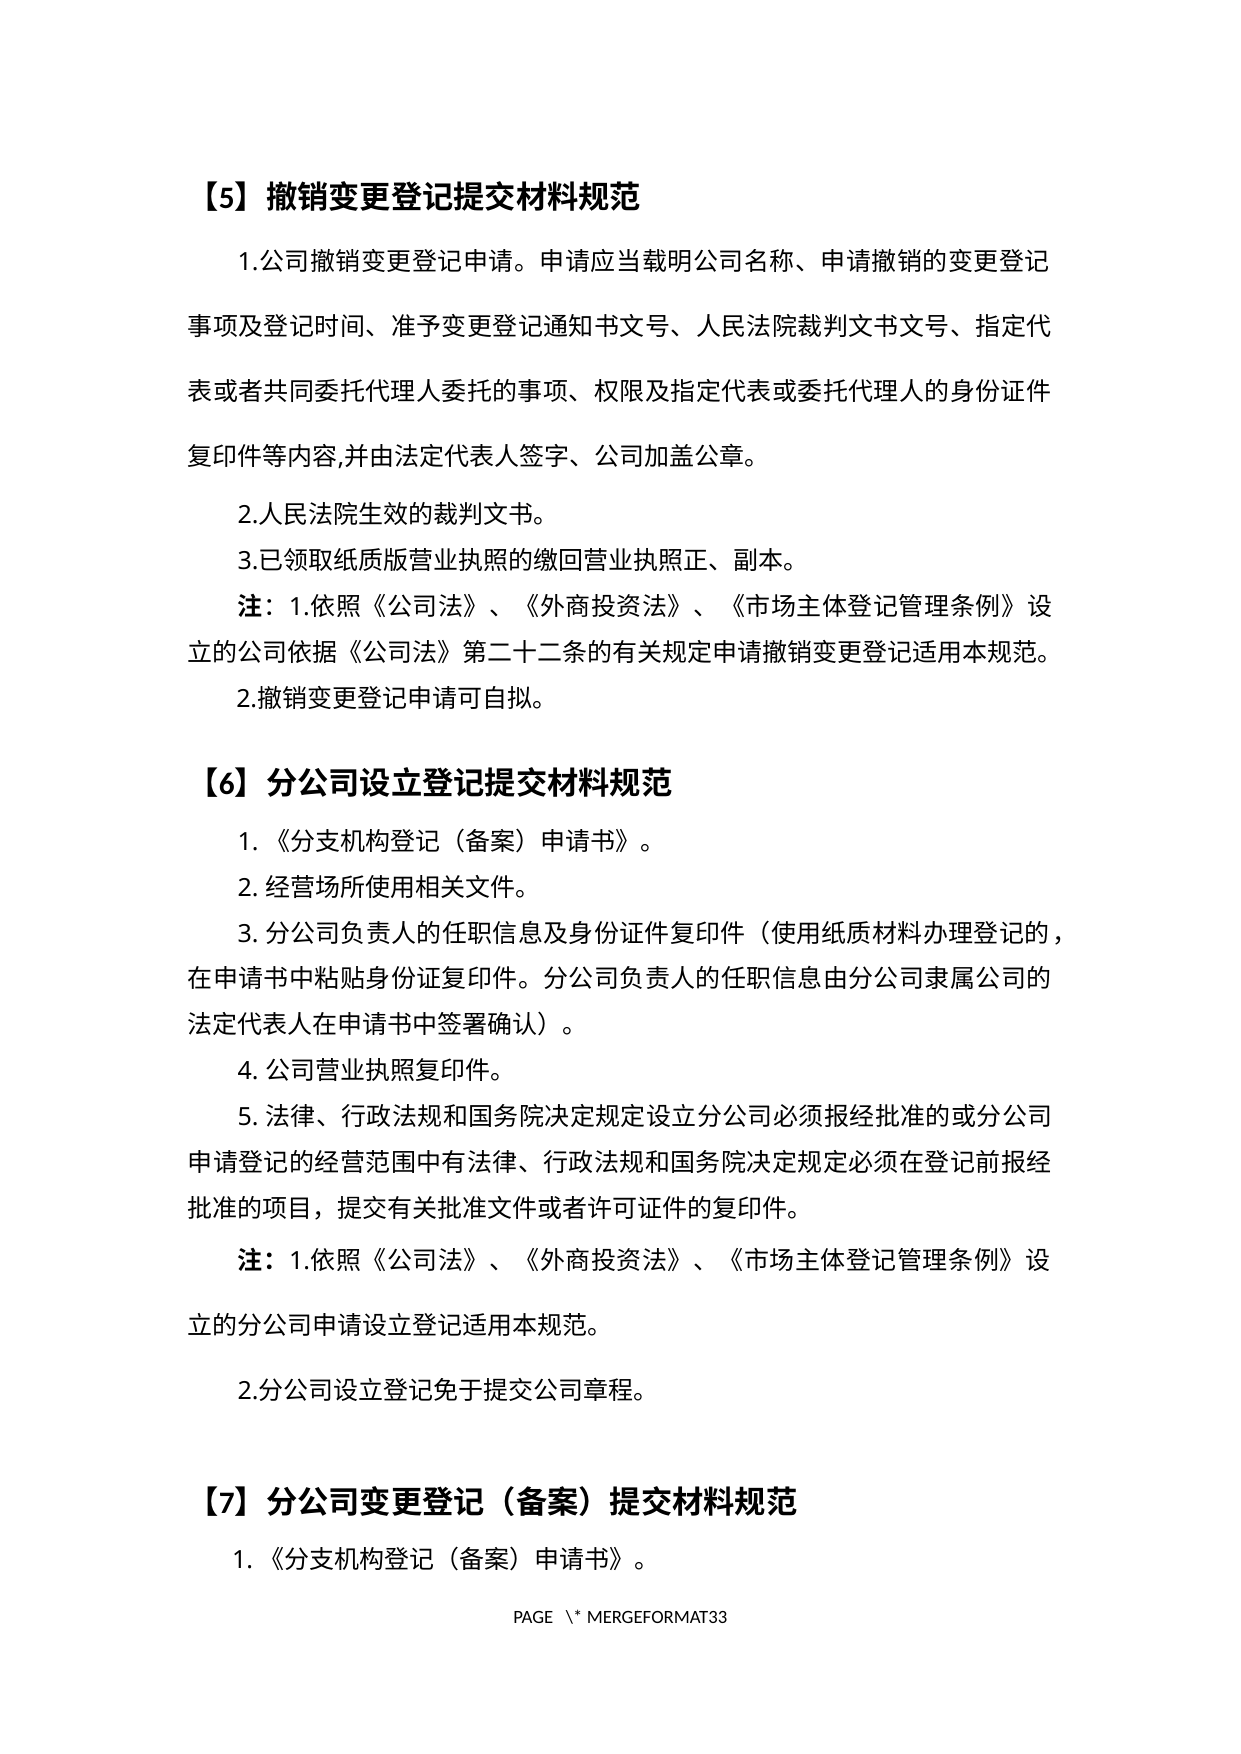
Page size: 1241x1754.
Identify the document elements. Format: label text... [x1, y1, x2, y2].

text 注：1.依照《公司法》、《外商投资法》、《市场主体登记管理条例》设立的分公司申请设立登记适用本规范。 [187, 1226, 1053, 1356]
text 2.分公司设立登记免于提交公司章程。 [187, 1356, 1053, 1421]
list 分公司负责人的任职信息及身份证件复印件（使用纸质材料办理登记的，在申请书中粘贴身份证复印件。分公司负责人的任职信息由分公司隶属公司的法定代表人在申请书中签署确认）。 [187, 905, 1053, 1043]
text 2.人民法院生效的裁判文书。 [187, 487, 1053, 533]
list 法律、行政法规和国务院决定规定设立分公司必须报经批准的或分公司申请登记的经营范围中有法律、行政法规和国务院决定规定必须在登记前报经批准的项目，提交有关批准文件或者许可证件的复印件。 [187, 1089, 1053, 1226]
text 2.撤销变更登记申请可自拟。 [187, 670, 1053, 716]
list 《分支机构登记（备案）申请书》。 [237, 814, 1053, 859]
text 注：1.依照《公司法》、《外商投资法》、《市场主体登记管理条例》设立的公司依据《公司法》第二十二条的有关规定申请撤销变更登记适用本规范。 [187, 579, 1053, 670]
list 公司营业执照复印件。 [187, 1043, 1053, 1089]
text 3.已领取纸质版营业执照的缴回营业执照正、副本。 [187, 533, 1053, 579]
list 经营场所使用相关文件。 [187, 859, 1053, 905]
text 1.公司撤销变更登记申请。申请应当载明公司名称、申请撤销的变更登记事项及登记时间、准予变更登记通知书文号、人民法院裁判文书文号、指定代表或者共同委托代理人委托的事项、权限及指定代表或委托代理人的身份证件复印件等内容,并由法定代表人签字、公司加盖公章。 [187, 227, 1053, 487]
text 【5】撤销变更登记提交材料规范 [187, 162, 1053, 227]
list 《分支机构登记（备案）申请书》。 [187, 1532, 1053, 1578]
subtitle 【6】分公司设立登记提交材料规范 [187, 749, 1053, 814]
subtitle 【7】分公司变更登记（备案）提交材料规范 [187, 1467, 1053, 1532]
